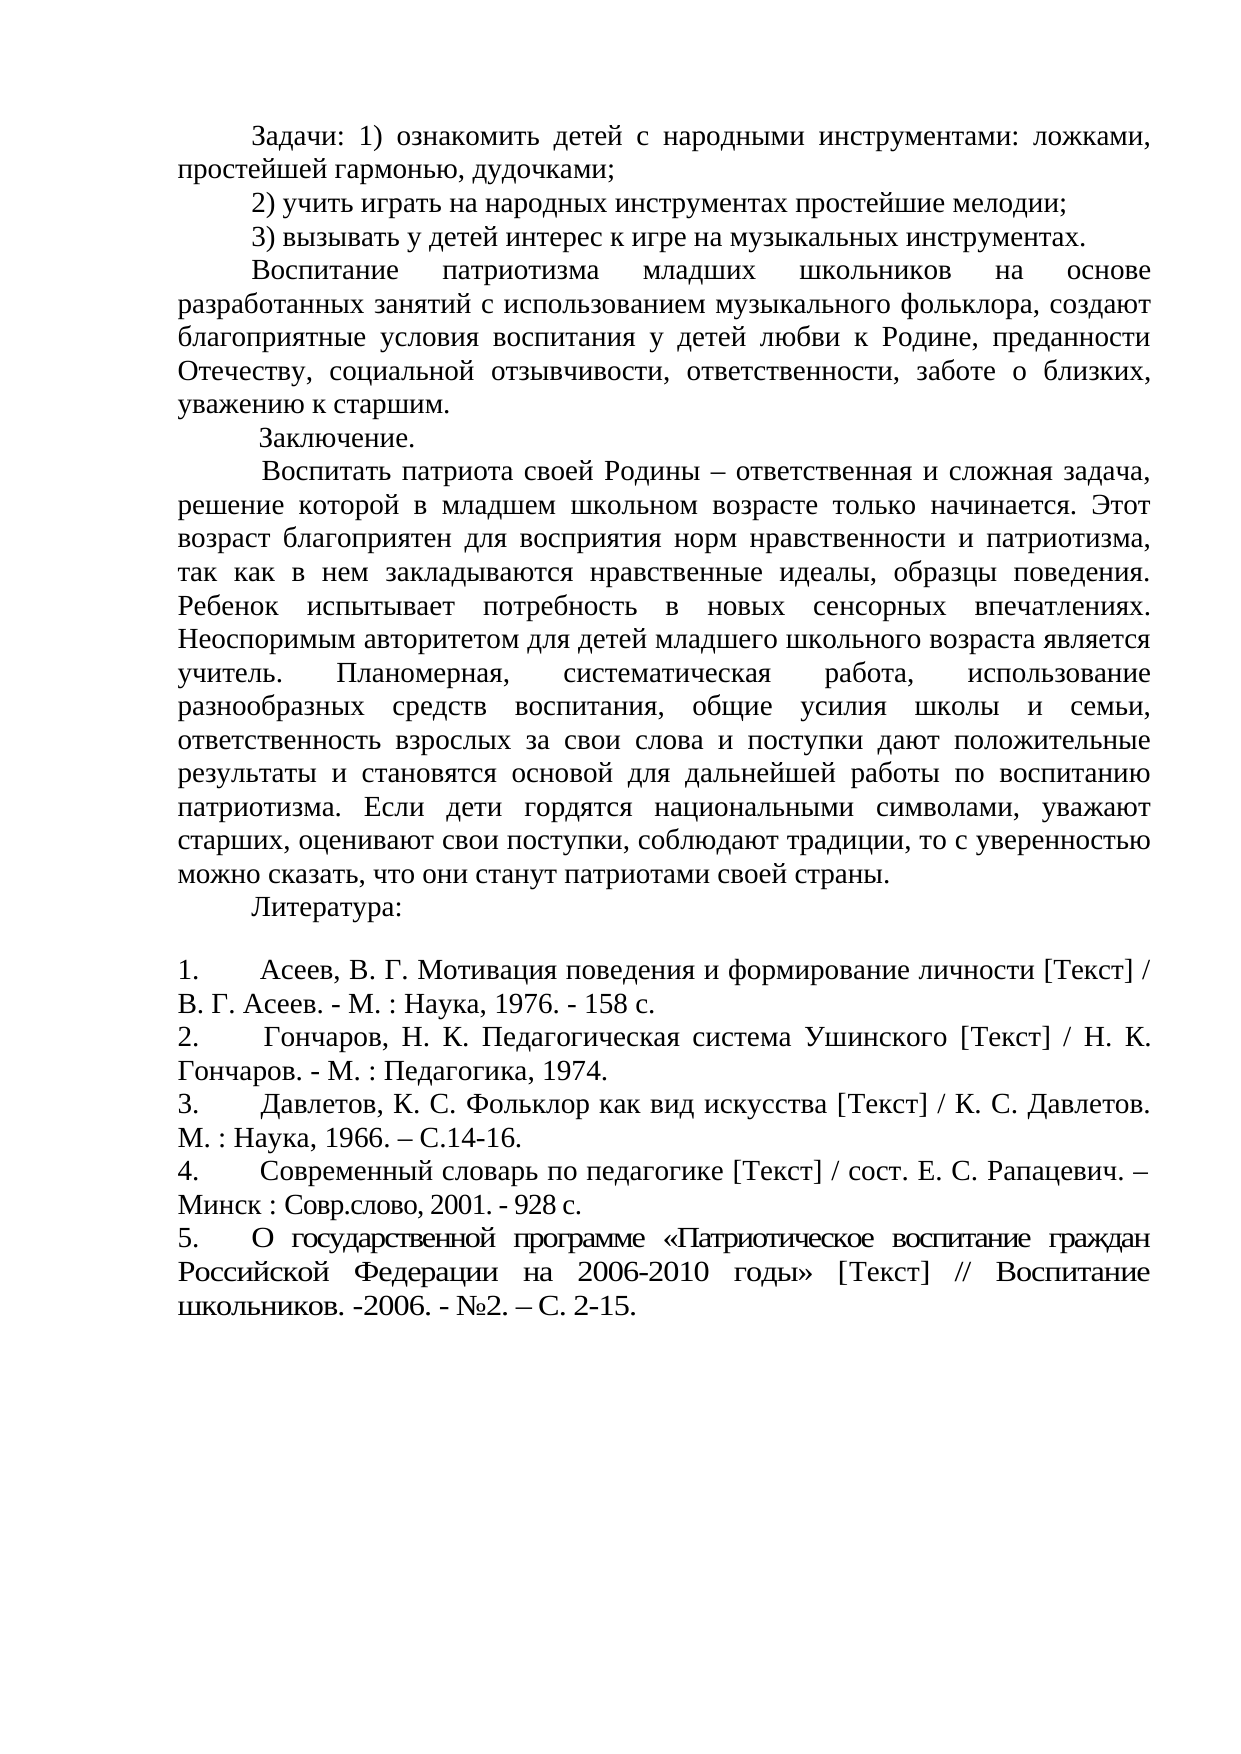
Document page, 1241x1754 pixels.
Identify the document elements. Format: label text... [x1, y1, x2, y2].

list О государственной программе «Патриотическое воспитание граждан Российской Федерации на 2006-2010 годы» [Текст] // Воспитание школьников. -2006. - №2. – С. 2-15. [177, 1221, 1151, 1321]
text Воспитать патриота своей Родины – ответственная и сложная задача, решение которой в младшем школьном возрасте только начинается. Этот возраст благоприятен для восприятия норм нравственности и патриотизма, так как в нем закладываются нравственные идеалы, образцы поведения. Ребенок испытывает потребность в новых сенсорных впечатлениях. Неоспоримым авторитетом для детей младшего школьного возраста является учитель. Планомерная, систематическая работа, использование разнообразных средств воспитания, общие усилия школы и семьи, ответственность взрослых за свои слова и поступки дают положительные результаты и становятся основой для дальнейшей работы по воспитанию патриотизма. Если дети гордятся национальными символами, уважают старших, оценивают свои поступки, соблюдают традиции, то с уверенностью можно сказать, что они станут патриотами своей страны. [177, 453, 1152, 889]
list Гончаров, Н. К. Педагогическая система Ушинского [Текст] / Н. К. Гончаров. - М. : Педагогика, 1974. [177, 1019, 1152, 1086]
text Задачи: 1) ознакомить детей с народными инструментами: ложками, простейшей гармонью, дудочками; [177, 118, 1152, 185]
list Давлетов, К. С. Фольклор как вид искусства [Текст] / К. С. Давлетов. М. : Наука, 1966. – С.14-16. [177, 1086, 1151, 1153]
list Современный словарь по педагогике [Текст] / сост. Е. С. Рапацевич. – Минск : Совр.слово, 2001. - 928 с. [177, 1153, 1149, 1221]
text Воспитание патриотизма младших школьников на основе разработанных занятий с использованием музыкального фольклора, создают благоприятные условия воспитания у детей любви к Родине, преданности Отечеству, социальной отзывчивости, ответственности, заботе о близких, уважению к старшим. [177, 252, 1152, 420]
text 2) учить играть на народных инструментах простейшие мелодии; [177, 185, 1152, 219]
text 3) вызывать у детей интерес к игре на музыкальных инструментах. [177, 219, 1152, 252]
text Литература: [177, 889, 1152, 923]
text Заключение. [177, 420, 1152, 453]
list Асеев, В. Г. Мотивация поведения и формирование личности [Текст] / В. Г. Асеев. - М. : Наука, 1976. - 158 с. [177, 952, 1152, 1019]
